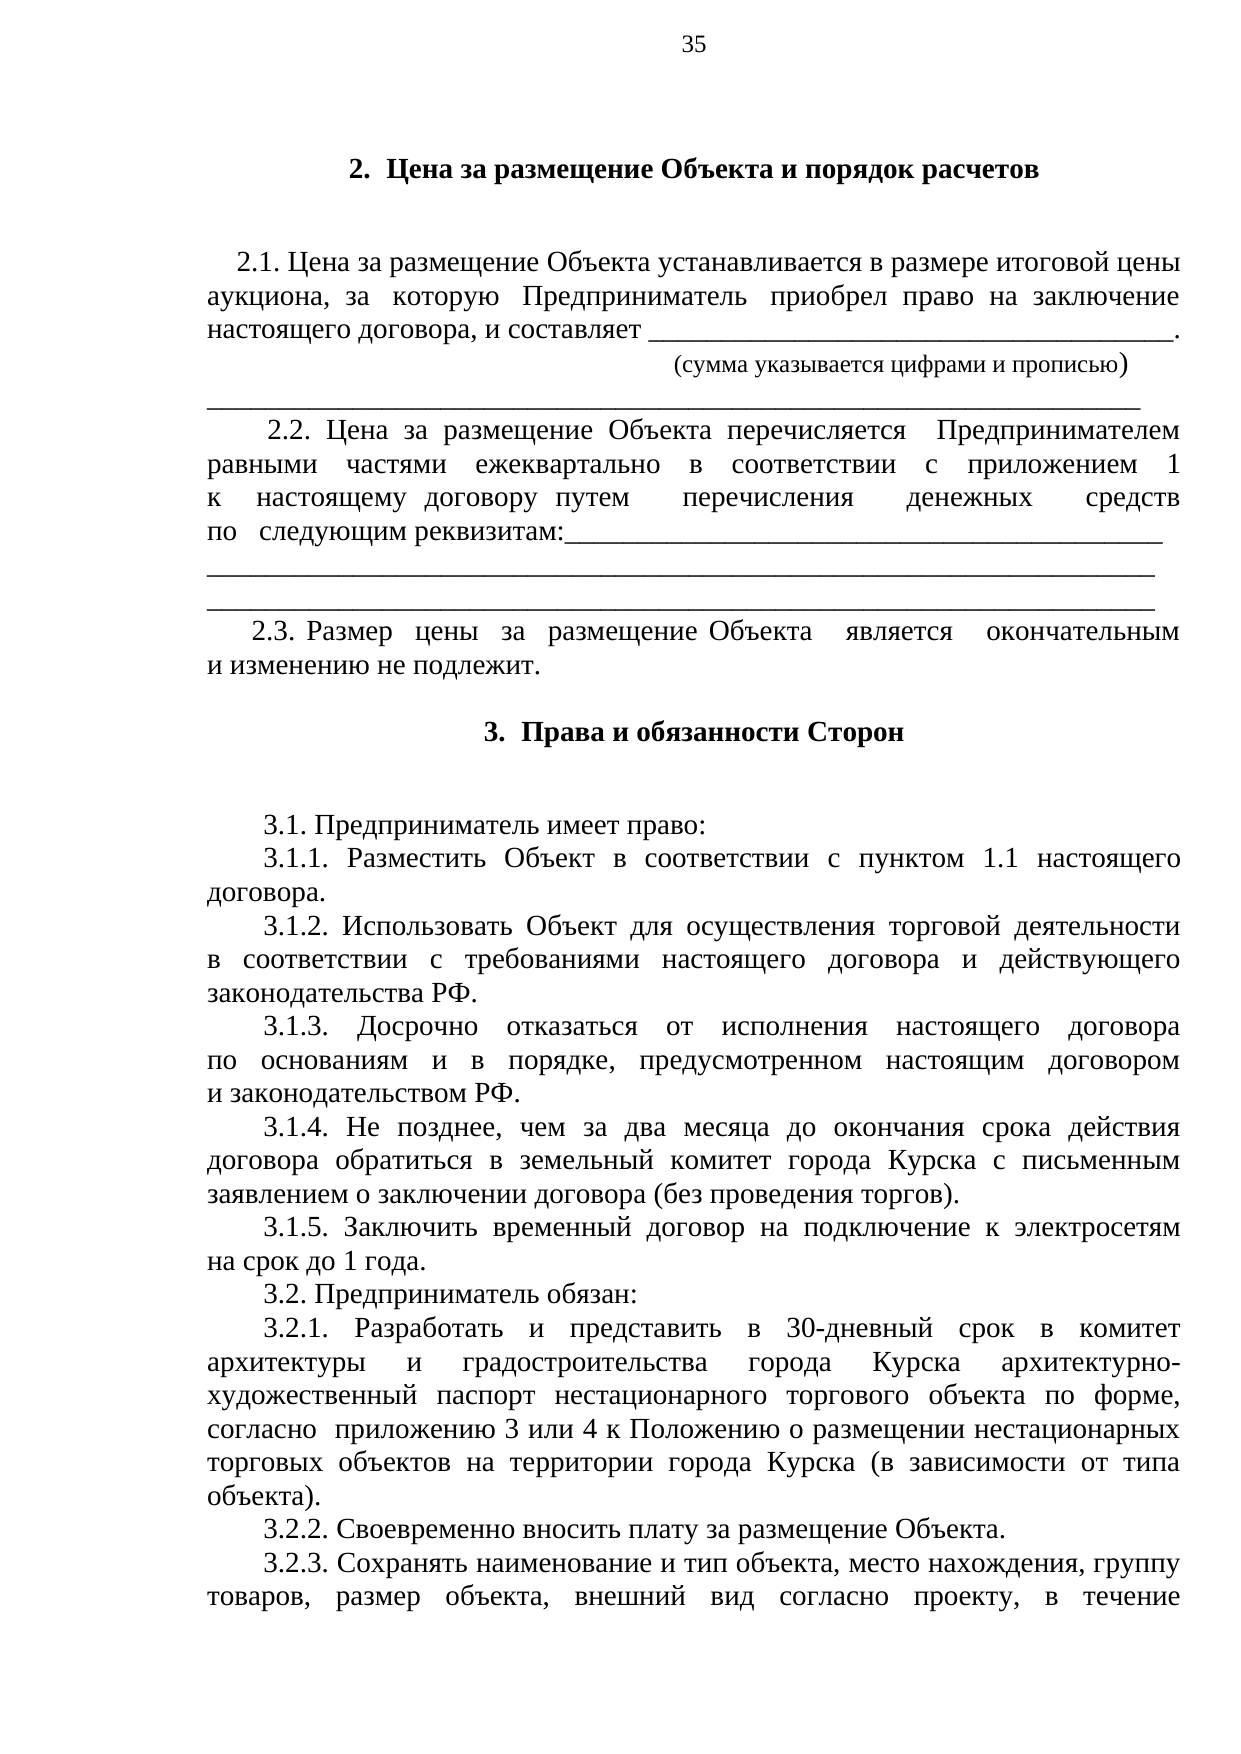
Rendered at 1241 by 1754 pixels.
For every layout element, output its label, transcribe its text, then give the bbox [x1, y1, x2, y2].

text _________________________________________________________________ [207, 546, 1181, 580]
text 3.1.3. Досрочно отказаться от исполнения настоящего договора по основаниям и в порядке, предусмотренном настоящим договором и законодательством РФ. [207, 1008, 1181, 1109]
text (сумма указывается цифрами и прописью) [207, 345, 1181, 379]
text 3.1.5. Заключить временный договор на подключение к электросетям на срок до 1 года. [207, 1209, 1181, 1277]
text ________________________________________________________________ [207, 379, 1181, 412]
text 3.2.2. Своевременно вносить плату за размещение Объекта. [207, 1511, 1181, 1545]
text 3.2.1. Разработать и представить в 30-дневный срок в комитет архитектуры и градостроительства города Курска архитектурно-художественный паспорт нестационарного торгового объекта по форме, согласно приложению 3 или 4 к Положению о размещении нестационарных торговых объектов на территории города Курска (в зависимости от типа объекта). [207, 1310, 1181, 1511]
text 3.2. Предприниматель обязан: [207, 1277, 1181, 1310]
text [207, 1545, 1181, 1612]
text _________________________________________________________________ [207, 580, 1181, 613]
text 2.1. Цена за размещение Объекта устанавливается в размере итоговой цены аукциона, за которую Предприниматель приобрел право на заключение настоящего договора, и составляет ____________________________________. [207, 244, 1181, 345]
text 3.1. Предприниматель имеет право: [207, 807, 1181, 841]
text 3.1.2. Использовать Объект для осуществления торговой деятельности в соответствии с требованиями настоящего договора и действующего законодательства РФ. [207, 908, 1181, 1008]
list Права и обязанности Сторон [207, 714, 1181, 748]
text 3.1.4. Не позднее, чем за два месяца до окончания срока действия договора обратиться в земельный комитет города Курска с письменным заявлением о заключении договора (без проведения торгов). [207, 1109, 1181, 1209]
text 3.1.1. Разместить Объект в соответствии с пунктом 1.1 настоящего договора. [207, 841, 1181, 908]
text 2.2. Цена за размещение Объекта перечисляется Предпринимателем равными частями ежеквартально в соответствии с приложением 1 к настоящему договору путем перечисления денежных средств по следующим реквизитам:_________________________________________ [207, 412, 1181, 546]
text 2.3. Размер цены за размещение Объекта является окончательным и изменению не подлежит. [207, 613, 1181, 681]
list Цена за размещение Объекта и порядок расчетов [207, 152, 1181, 185]
